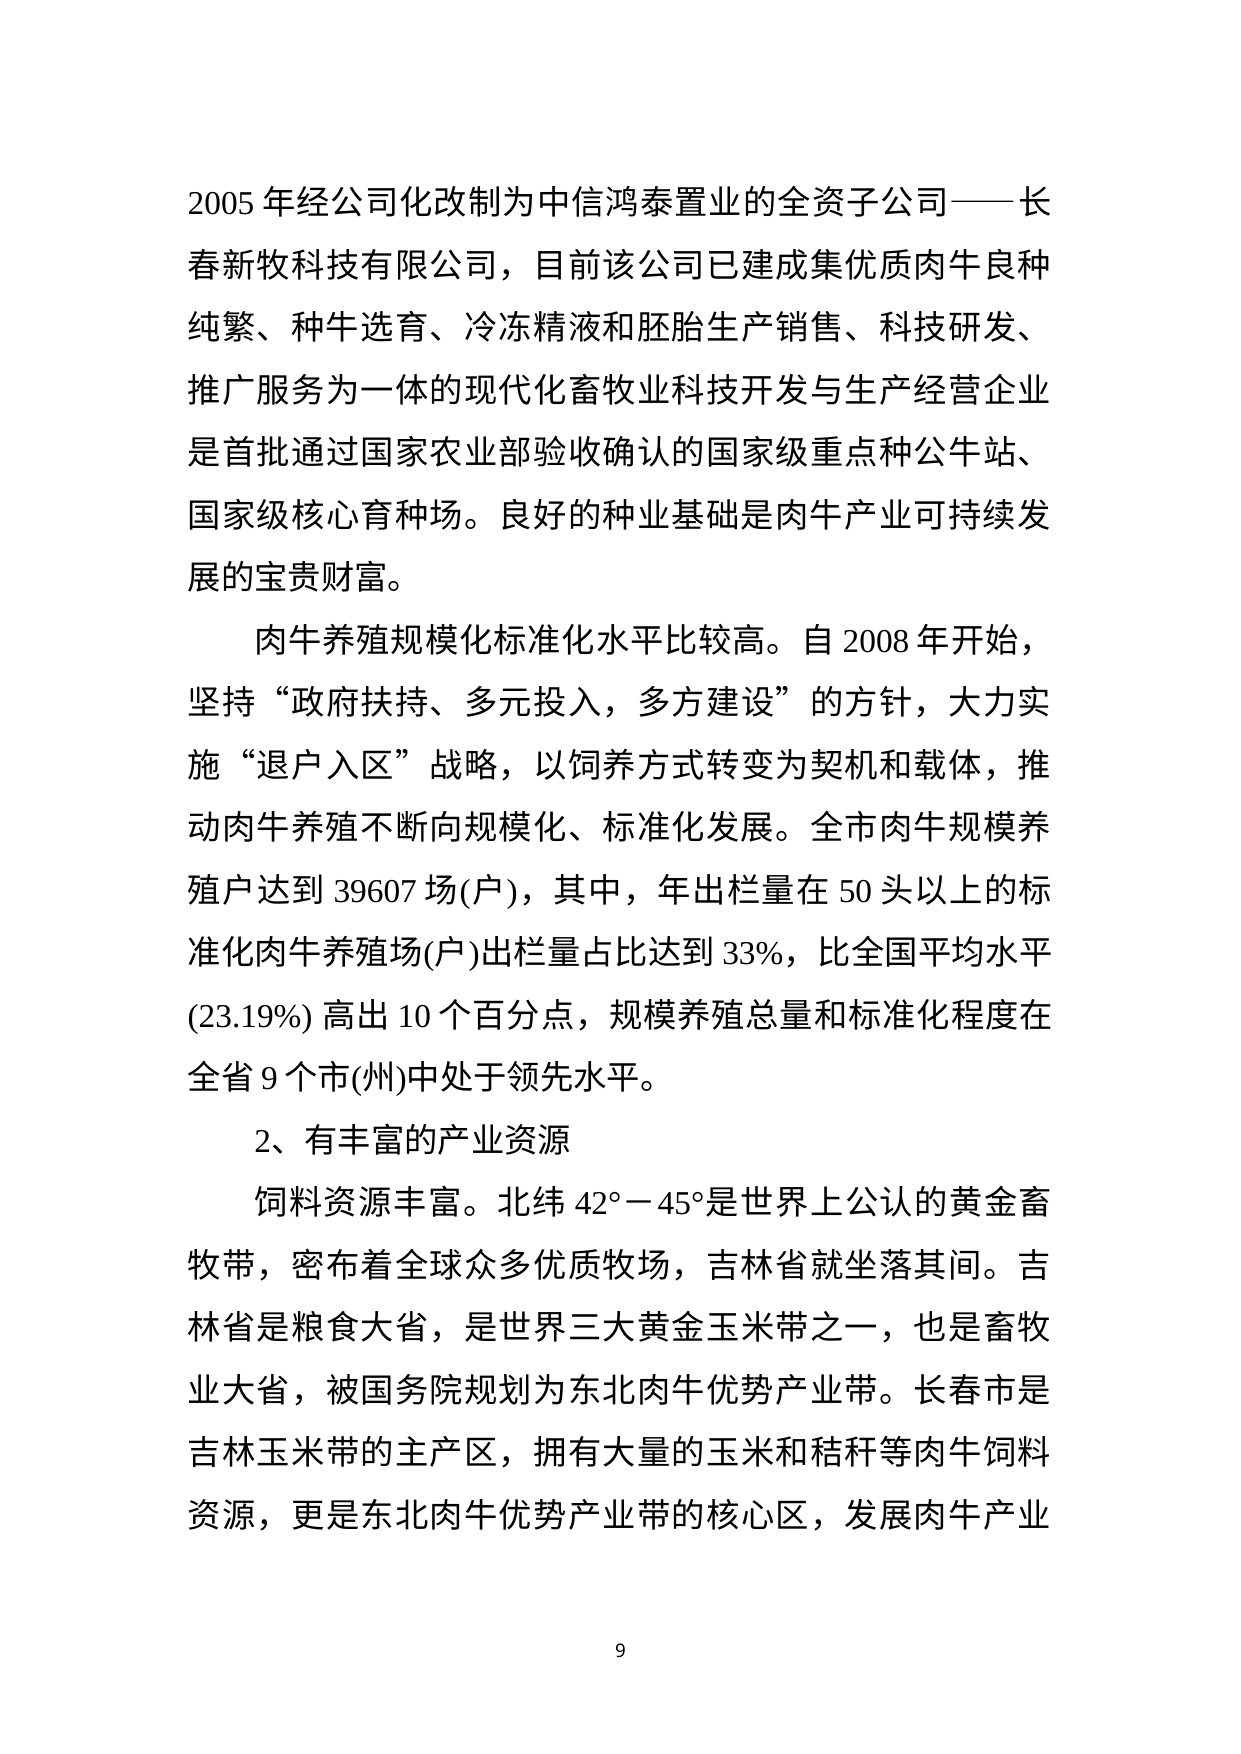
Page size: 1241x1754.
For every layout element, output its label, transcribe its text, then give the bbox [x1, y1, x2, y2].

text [187, 164, 1053, 602]
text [187, 1164, 1053, 1539]
text 2、有丰富的产业资源 [187, 1102, 1053, 1164]
text 肉牛养殖规模化标准化水平比较高。自2008年开始，坚持“政府扶持、多元投入，多方建设”的方针，大力实施“退户入区”战略，以饲养方式转变为契机和载体，推动肉牛养殖不断向规模化、标准化发展。全市肉牛规模养殖户达到39607场(户)，其中，年出栏量在50头以上的标准化肉牛养殖场(户)出栏量占比达到33%，比全国平均水平(23.19%) 高出10个百分点，规模养殖总量和标准化程度在全省9个市(州)中处于领先水平。 [187, 602, 1053, 1102]
